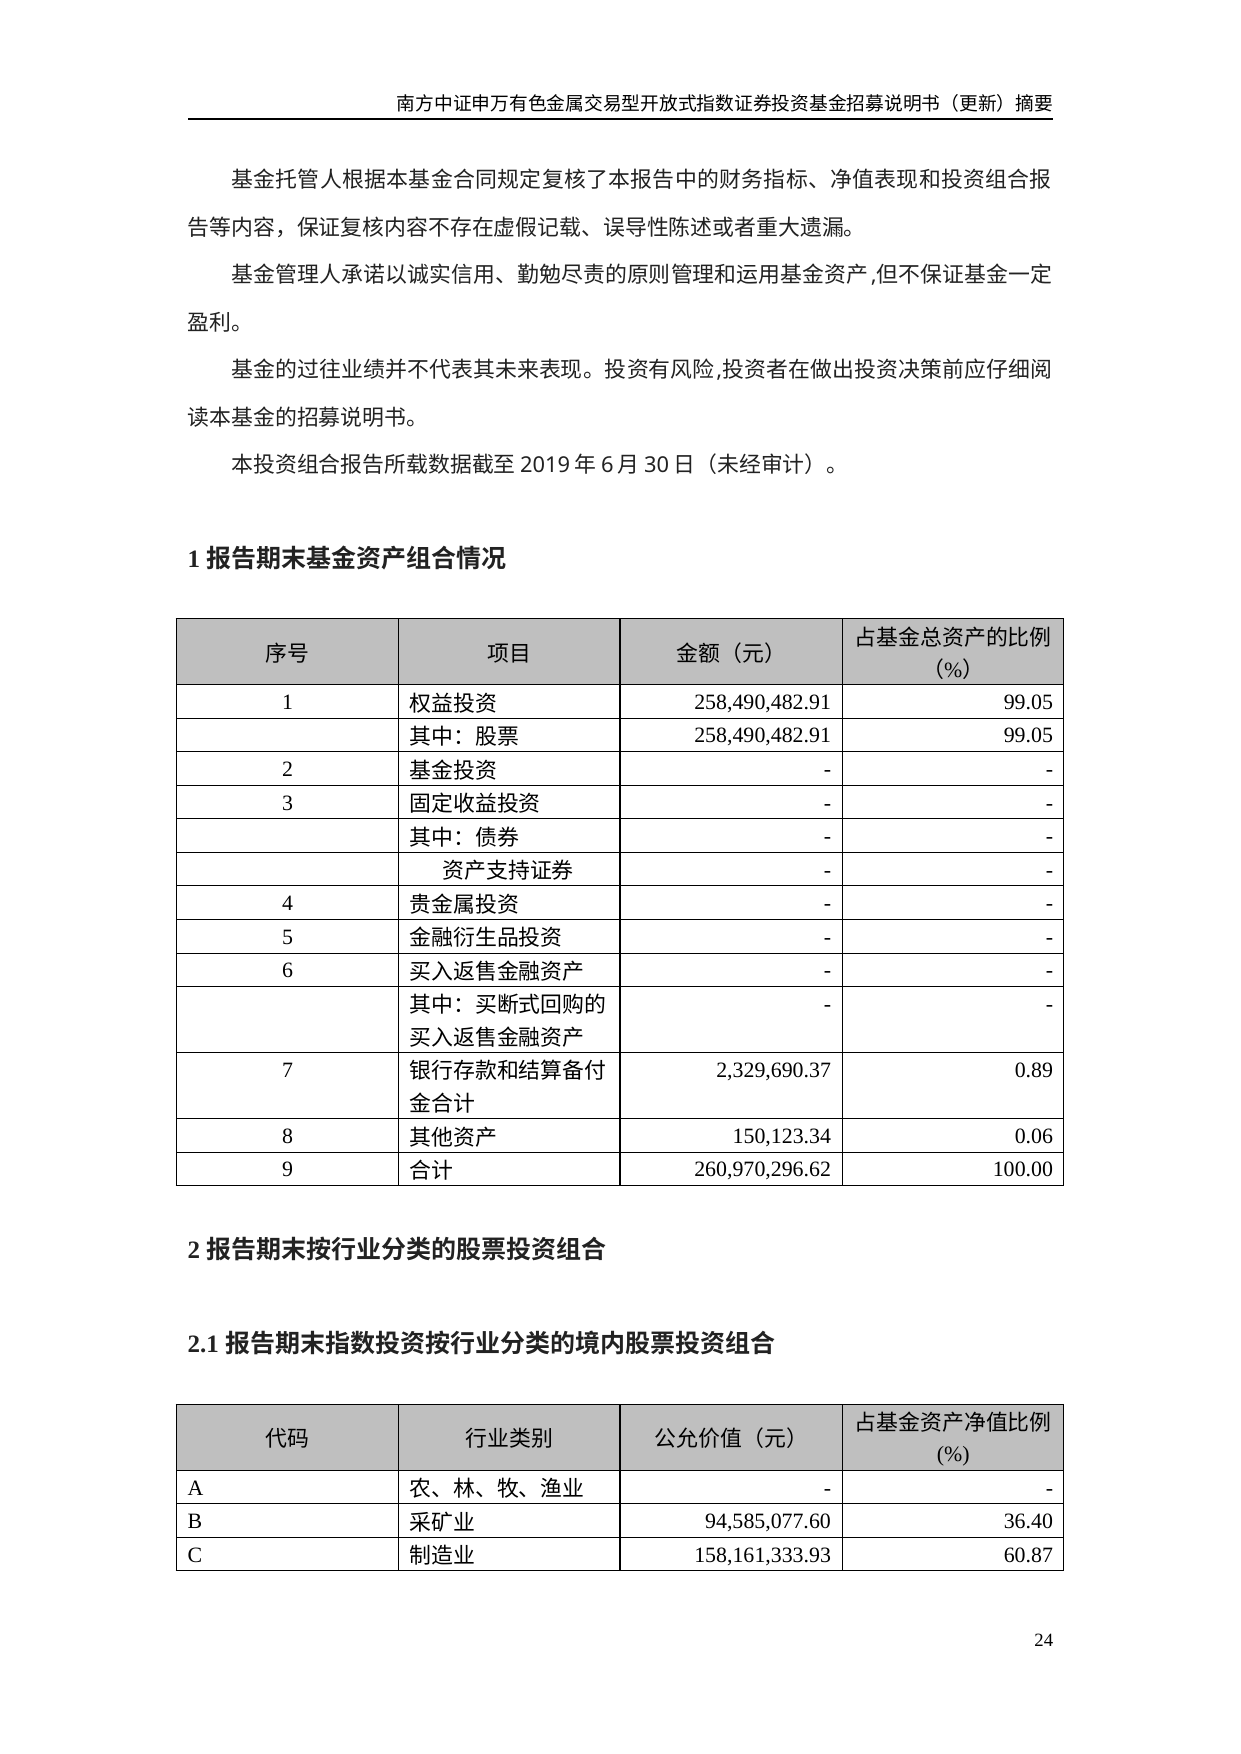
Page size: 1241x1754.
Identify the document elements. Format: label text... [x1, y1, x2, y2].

table_cell 2 [177, 752, 398, 785]
text 2 报告期末按行业分类的股票投资组合 [187, 1215, 1053, 1280]
table_cell - [843, 819, 1063, 852]
table_cell - [621, 987, 842, 1052]
table_cell 固定收益投资 [399, 786, 619, 818]
table_cell - [843, 1471, 1063, 1503]
table_cell [177, 819, 398, 852]
table_cell 买入返售金融资产 [399, 954, 619, 986]
table_cell 258,490,482.91 [621, 685, 842, 718]
table_cell 银行存款和结算备付金合计 [399, 1053, 619, 1118]
table_cell - [843, 954, 1063, 986]
table_cell 其中：债券 [399, 819, 619, 852]
table_cell 5 [177, 920, 398, 952]
table_cell B [177, 1504, 398, 1537]
table_cell 权益投资 [399, 685, 619, 718]
table_cell - [843, 752, 1063, 785]
table_cell [177, 853, 398, 885]
table_cell 合计 [399, 1153, 619, 1185]
table_cell 60.87 [843, 1538, 1063, 1570]
table_cell 基金投资 [399, 752, 619, 785]
table_cell 贵金属投资 [399, 886, 619, 919]
table_header 序号 [177, 619, 398, 684]
table_cell [177, 987, 398, 1052]
table_header 占基金资产净值比例(%) [843, 1405, 1063, 1470]
table_cell 金融衍生品投资 [399, 920, 619, 952]
table_cell 0.89 [843, 1053, 1063, 1118]
table_cell [177, 719, 398, 751]
table_cell 150,123.34 [621, 1119, 842, 1152]
table_cell 158,161,333.93 [621, 1538, 842, 1570]
table_cell 94,585,077.60 [621, 1504, 842, 1537]
table_cell 其中：买断式回购的买入返售金融资产 [399, 987, 619, 1052]
table_cell 0.06 [843, 1119, 1063, 1152]
table_cell A [177, 1471, 398, 1503]
table_header 项目 [399, 619, 619, 684]
table_cell 资产支持证券 [399, 853, 619, 885]
table_cell 采矿业 [399, 1504, 619, 1537]
text 1 报告期末基金资产组合情况 [187, 524, 1053, 589]
table_cell 100.00 [843, 1153, 1063, 1185]
table_header 代码 [177, 1405, 398, 1470]
text 基金管理人承诺以诚实信用、勤勉尽责的原则管理和运用基金资产,但不保证基金一定盈利。 [187, 257, 1053, 336]
table_cell - [621, 786, 842, 818]
table_header 行业类别 [399, 1405, 619, 1470]
table_cell - [843, 786, 1063, 818]
table_cell 其他资产 [399, 1119, 619, 1152]
table_cell C [177, 1538, 398, 1570]
table_cell - [843, 853, 1063, 885]
table_cell - [621, 752, 842, 785]
table_cell 6 [177, 954, 398, 986]
text 本投资组合报告所载数据截至2019年6月30日（未经审计）。 [187, 447, 1053, 479]
table_cell - [621, 819, 842, 852]
table_cell - [621, 920, 842, 952]
table_cell - [621, 853, 842, 885]
table_cell - [843, 886, 1063, 919]
table_header 公允价值（元） [621, 1405, 842, 1470]
table_header 金额（元） [621, 619, 842, 684]
table_cell 99.05 [843, 685, 1063, 718]
table_cell 99.05 [843, 719, 1063, 751]
table_cell - [843, 987, 1063, 1052]
table_cell - [621, 1471, 842, 1503]
table_cell 8 [177, 1119, 398, 1152]
table_cell 2,329,690.37 [621, 1053, 842, 1118]
table_cell 农、林、牧、渔业 [399, 1471, 619, 1503]
table_cell 258,490,482.91 [621, 719, 842, 751]
table_cell 36.40 [843, 1504, 1063, 1537]
table_cell 4 [177, 886, 398, 919]
table_cell 其中：股票 [399, 719, 619, 751]
table_cell 制造业 [399, 1538, 619, 1570]
table_header 占基金总资产的比例（%） [843, 619, 1063, 684]
table_cell 260,970,296.62 [621, 1153, 842, 1185]
table_cell 3 [177, 786, 398, 818]
table_cell - [621, 954, 842, 986]
table_cell - [621, 886, 842, 919]
text 基金托管人根据本基金合同规定复核了本报告中的财务指标、净值表现和投资组合报告等内容，保证复核内容不存在虚假记载、误导性陈述或者重大遗漏。 [187, 162, 1053, 241]
text 基金的过往业绩并不代表其未来表现。投资有风险,投资者在做出投资决策前应仔细阅读本基金的招募说明书。 [187, 352, 1053, 431]
text 2.1 报告期末指数投资按行业分类的境内股票投资组合 [187, 1309, 1053, 1374]
table_cell - [843, 920, 1063, 952]
table_cell 1 [177, 685, 398, 718]
table_cell 7 [177, 1053, 398, 1118]
table_cell 9 [177, 1153, 398, 1185]
